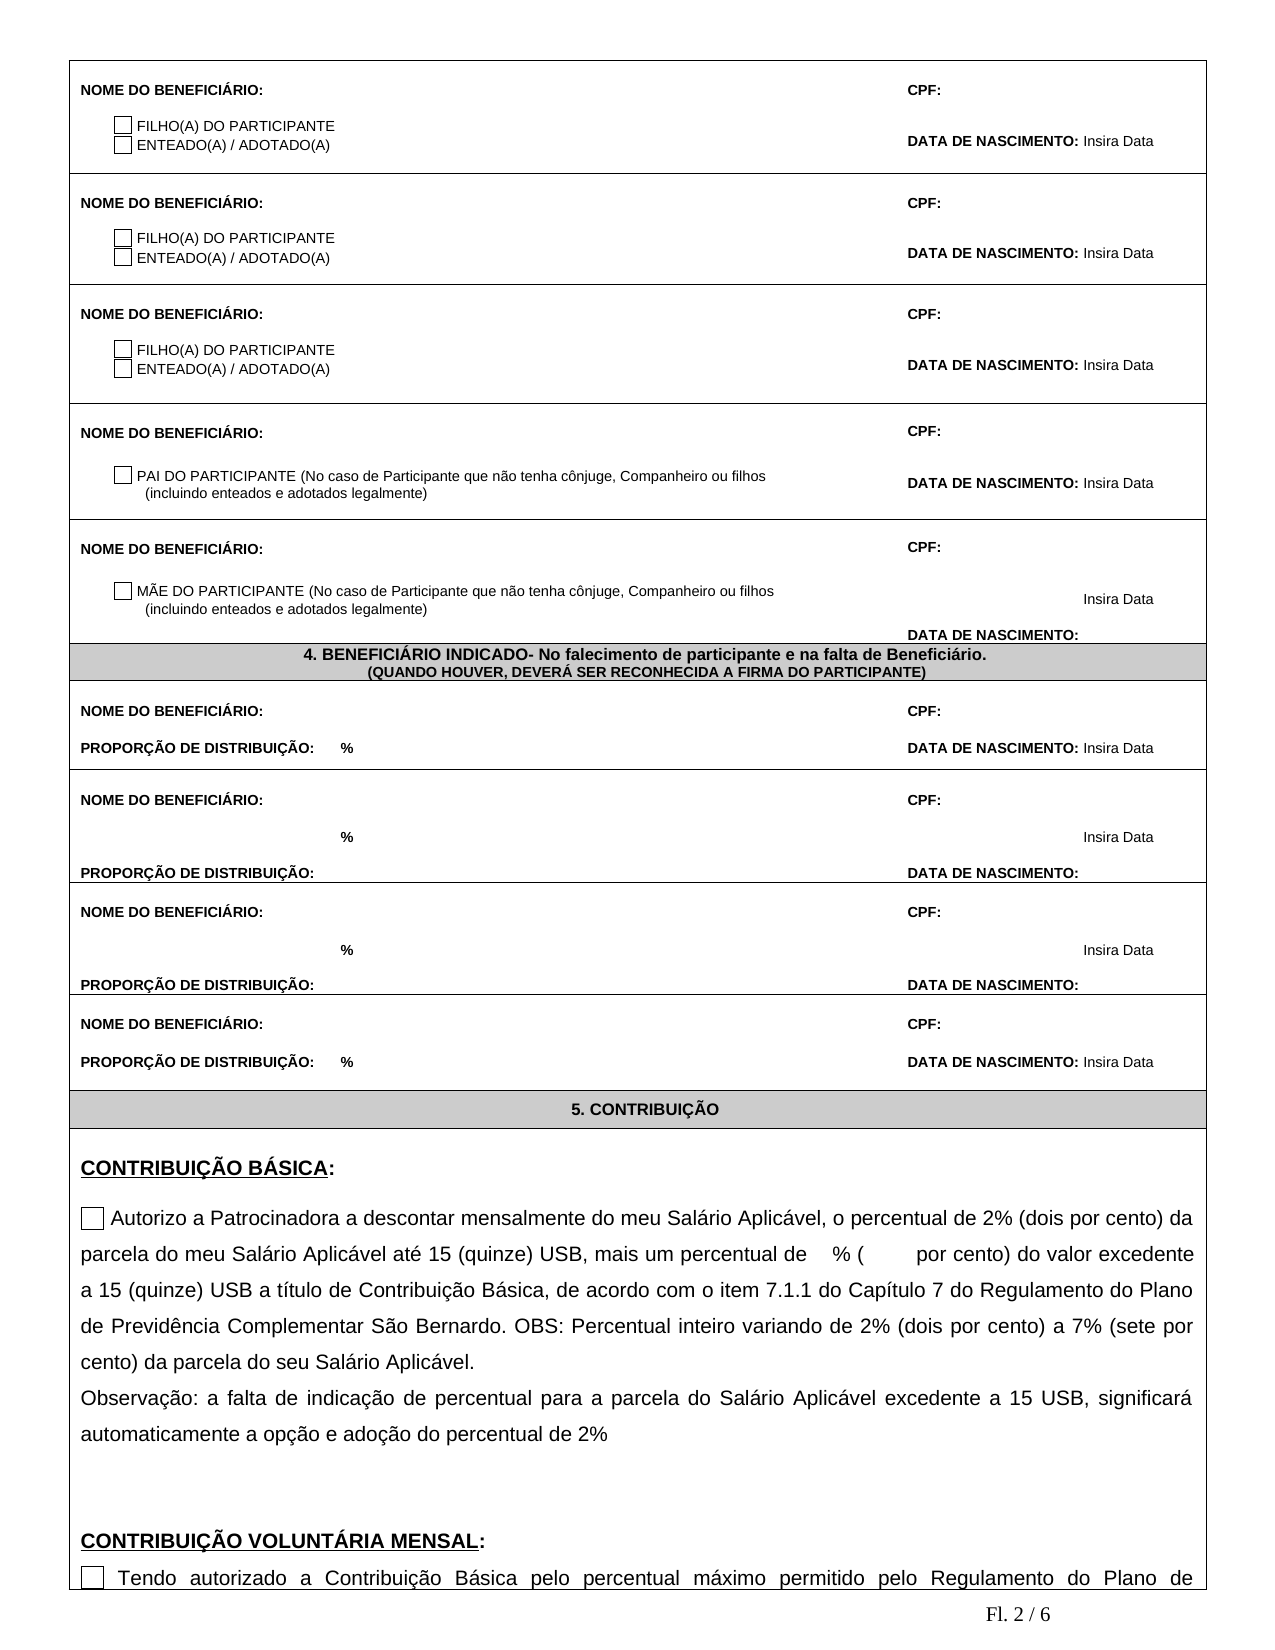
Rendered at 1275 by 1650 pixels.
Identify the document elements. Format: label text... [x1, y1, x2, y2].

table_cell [70, 1129, 1206, 1589]
table_cell CPF: DATA DE NASCIMENTO: [896, 285, 1206, 402]
table_cell 5. CONTRIBUIÇÃO [70, 1091, 1206, 1128]
table_cell CPF: DATA DE NASCIMENTO: [896, 681, 1206, 769]
table_cell NOME DO BENEFICIÁRIO: PROPORÇÃO DE DISTRIBUIÇÃO: % [70, 883, 896, 994]
table_cell CPF: DATA DE NASCIMENTO: [896, 174, 1206, 284]
table_cell CPF: DATA DE NASCIMENTO: [896, 404, 1206, 518]
table_cell NOME DO BENEFICIÁRIO: PROPORÇÃO DE DISTRIBUIÇÃO: % [70, 995, 896, 1090]
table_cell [70, 174, 896, 284]
table_cell NOME DO BENEFICIÁRIO: MÃE DO PARTICIPANTE (No caso de Participante que não tenha cônjuge, Companheiro ou filhos (incluindo enteados e adotados legalmente) [70, 520, 896, 643]
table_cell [896, 61, 1206, 173]
table_cell NOME DO BENEFICIÁRIO: PAI DO PARTICIPANTE (No caso de Participante que não tenha cônjuge, Companheiro ou filhos (incluindo enteados e adotados legalmente) [70, 404, 896, 518]
table_cell NOME DO BENEFICIÁRIO: FILHO(A) DO PARTICIPANTE ENTEADO(A) / ADOTADO(A) [70, 285, 896, 402]
table_cell NOME DO BENEFICIÁRIO: PROPORÇÃO DE DISTRIBUIÇÃO: % [70, 770, 896, 882]
table_cell CPF: DATA DE NASCIMENTO: [896, 770, 1206, 882]
table_cell CPF: DATA DE NASCIMENTO: [896, 995, 1206, 1090]
table_cell 4. BENEFICIÁRIO INDICADO- No falecimento de participante e na falta de Beneficiário. (QUANDO HOUVER, DEVERÁ SER RECONHECIDA A FIRMA DO PARTICIPANTE) [70, 644, 1206, 680]
table_cell CPF: DATA DE NASCIMENTO: [896, 883, 1206, 994]
table_cell NOME DO BENEFICIÁRIO: PROPORÇÃO DE DISTRIBUIÇÃO: % [70, 681, 896, 769]
table_cell CPF: DATA DE NASCIMENTO: [896, 520, 1206, 643]
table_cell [70, 61, 896, 173]
